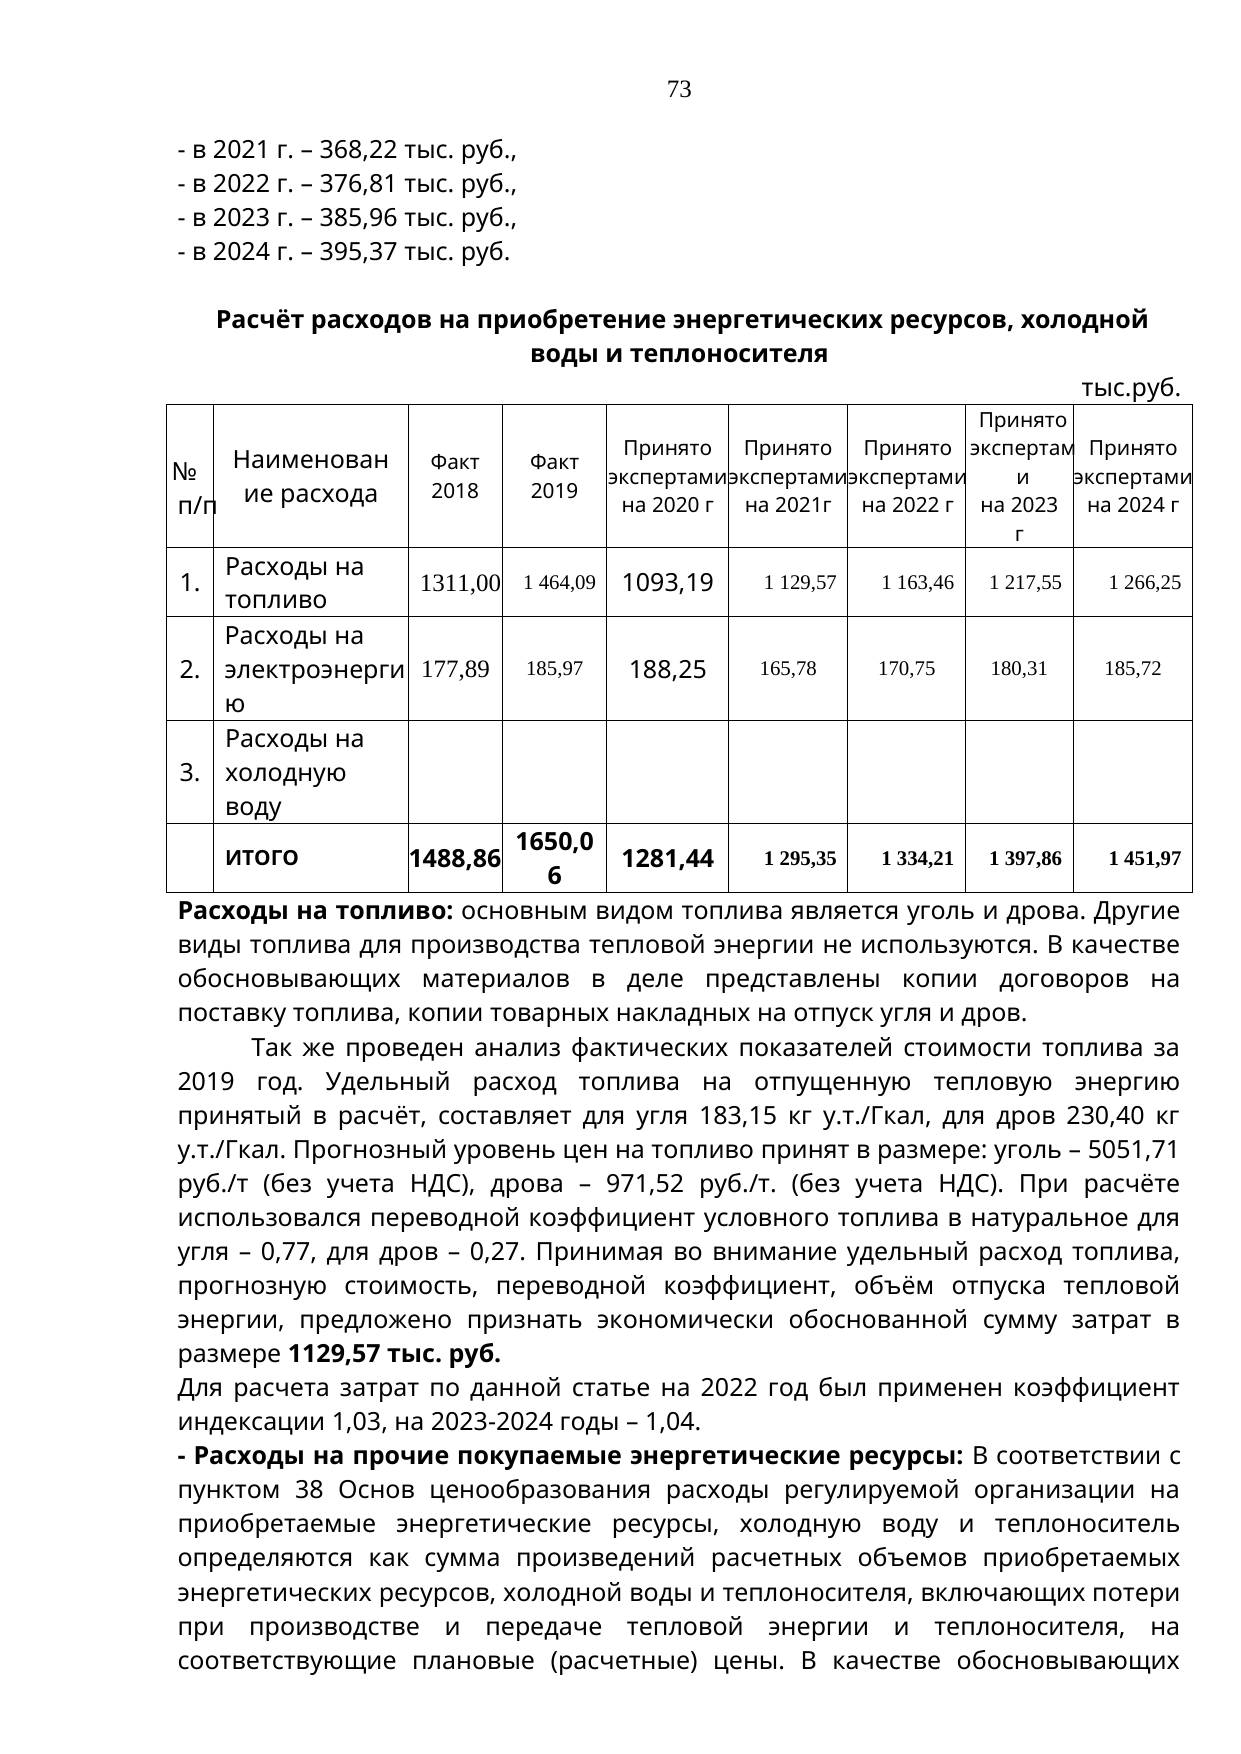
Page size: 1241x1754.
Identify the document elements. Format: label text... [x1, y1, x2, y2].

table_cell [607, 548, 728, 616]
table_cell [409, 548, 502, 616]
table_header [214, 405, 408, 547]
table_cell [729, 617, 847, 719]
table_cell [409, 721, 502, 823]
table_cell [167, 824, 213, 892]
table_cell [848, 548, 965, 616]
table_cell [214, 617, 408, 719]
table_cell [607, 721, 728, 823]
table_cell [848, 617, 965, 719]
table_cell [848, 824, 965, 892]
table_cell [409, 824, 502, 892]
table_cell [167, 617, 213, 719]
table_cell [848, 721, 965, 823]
text - в 2024 г. – 395,37 тыс. руб. [177, 233, 1181, 268]
text Для расчета затрат по данной статье на 2022 год был применен коэффициент индексации 1,03, на 2023-2024 годы – 1,04. [177, 1370, 1181, 1438]
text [177, 1438, 1181, 1676]
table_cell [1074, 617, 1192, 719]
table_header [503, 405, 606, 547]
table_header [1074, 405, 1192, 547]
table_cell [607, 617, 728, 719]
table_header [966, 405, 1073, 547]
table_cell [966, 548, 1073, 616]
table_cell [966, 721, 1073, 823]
text Расходы на топливо: основным видом топлива является уголь и дрова. Другие виды топлива для производства тепловой энергии не используются. В качестве обосновывающих материалов в деле представлены копии договоров на поставку топлива, копии товарных накладных на отпуск угля и дров. [177, 893, 1181, 1029]
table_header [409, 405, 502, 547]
text Расчёт расходов на приобретение энергетических ресурсов, холодной воды и теплоносителя [177, 302, 1181, 370]
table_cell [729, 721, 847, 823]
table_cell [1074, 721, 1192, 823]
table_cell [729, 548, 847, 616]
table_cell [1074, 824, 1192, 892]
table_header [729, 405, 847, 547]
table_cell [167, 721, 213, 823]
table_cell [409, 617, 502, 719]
text тыс.руб. [177, 370, 1181, 404]
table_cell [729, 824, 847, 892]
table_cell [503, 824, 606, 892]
text - в 2021 г. – 368,22 тыс. руб., [177, 131, 1181, 165]
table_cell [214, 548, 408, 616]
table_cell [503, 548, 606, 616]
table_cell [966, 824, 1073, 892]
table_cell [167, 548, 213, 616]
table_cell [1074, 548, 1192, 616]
text Так же проведен анализ фактических показателей стоимости топлива за 2019 год. Удельный расход топлива на отпущенную тепловую энергию принятый в расчёт, составляет для угля 183,15 кг у.т./Гкал, для дров 230,40 кг у.т./Гкал. Прогнозный уровень цен на топливо принят в размере: уголь – 5051,71 руб./т (без учета НДС), дрова – 971,52 руб./т. (без учета НДС). При расчёте использовался переводной коэффициент условного топлива в натуральное для угля – 0,77, для дров – 0,27. Принимая во внимание удельный расход топлива, прогнозную стоимость, переводной коэффициент, объём отпуска тепловой энергии, предложено признать экономически обоснованной сумму затрат в размере 1129,57 тыс. руб. [177, 1029, 1181, 1370]
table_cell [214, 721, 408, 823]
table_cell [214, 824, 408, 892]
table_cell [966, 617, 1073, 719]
text - в 2022 г. – 376,81 тыс. руб., [177, 165, 1181, 199]
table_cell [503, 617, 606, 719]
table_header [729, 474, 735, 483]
text - в 2023 г. – 385,96 тыс. руб., [177, 199, 1181, 233]
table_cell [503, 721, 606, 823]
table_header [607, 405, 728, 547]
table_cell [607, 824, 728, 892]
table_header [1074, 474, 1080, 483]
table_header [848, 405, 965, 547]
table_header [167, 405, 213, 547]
